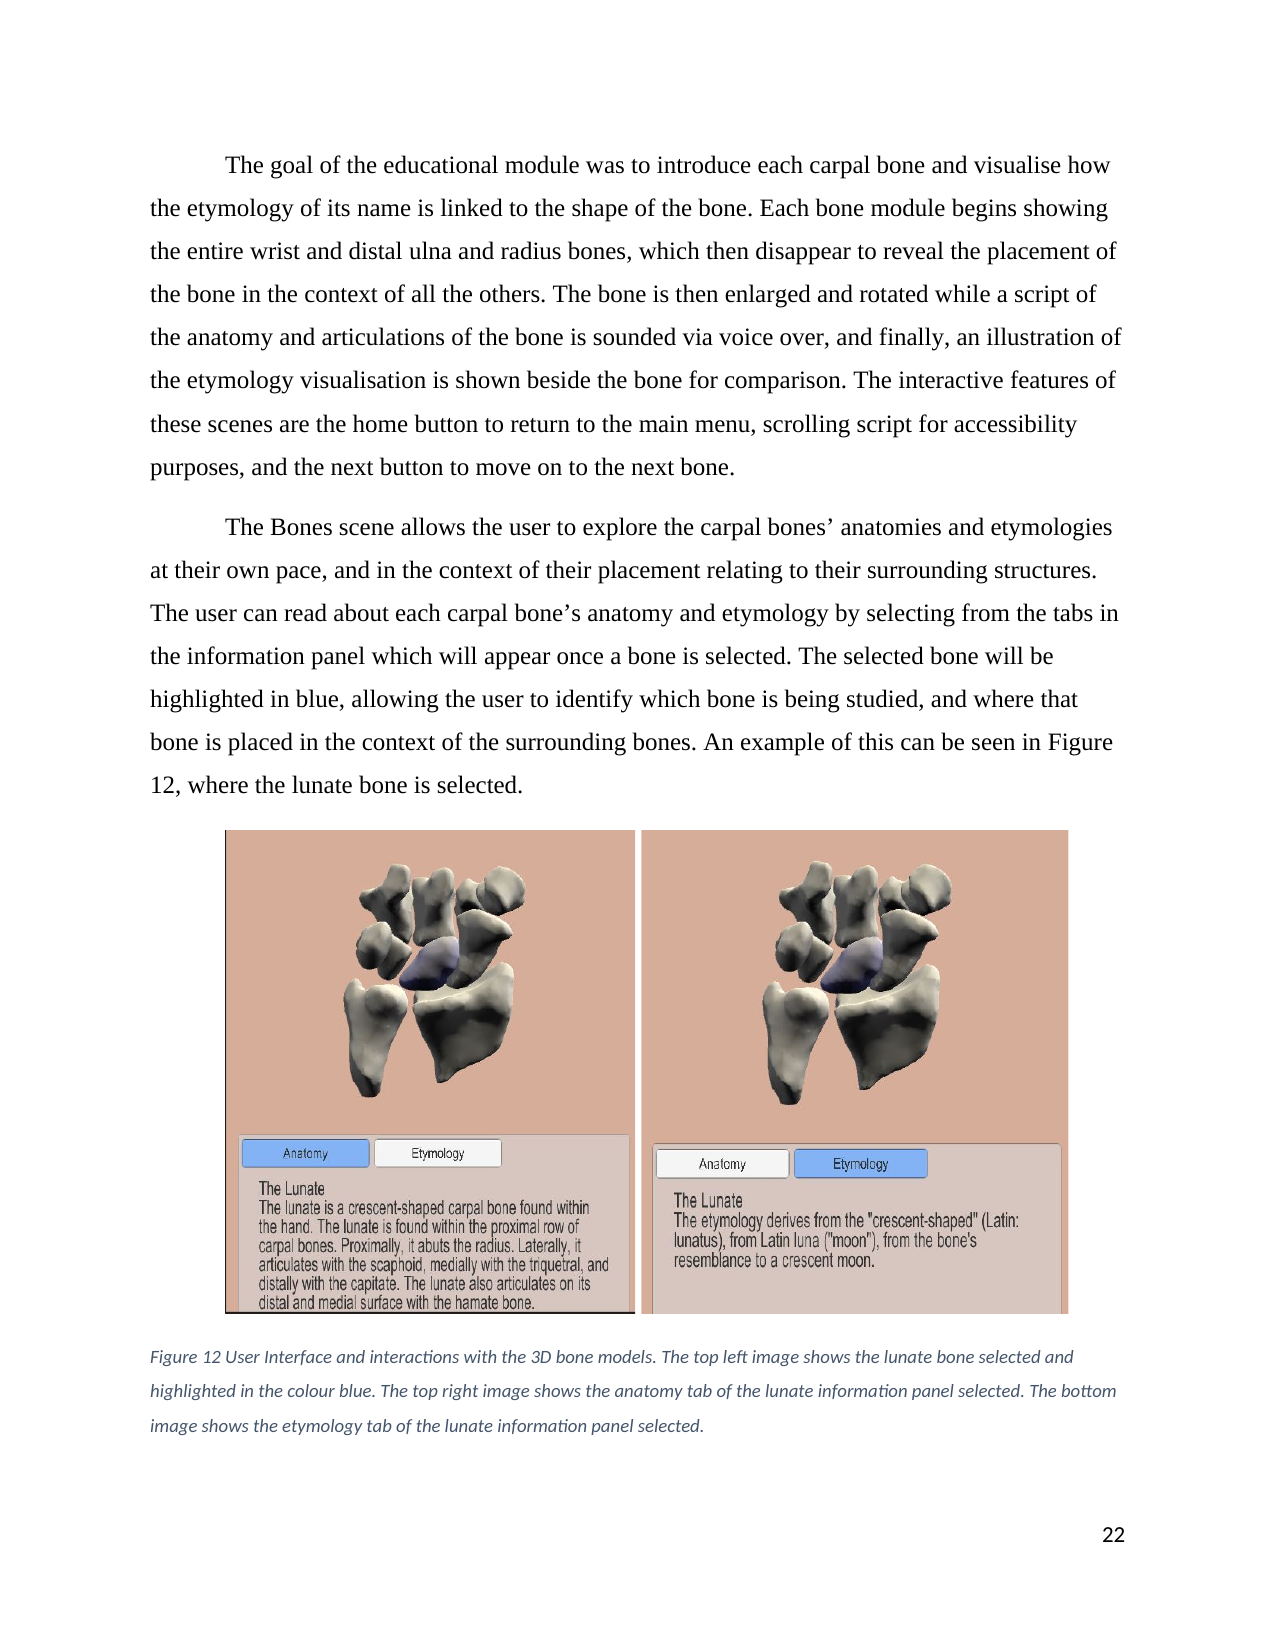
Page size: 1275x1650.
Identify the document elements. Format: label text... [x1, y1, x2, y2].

text The Bones scene allows the user to explore the carpal bones’ anatomies and etymologies at their own pace, and in the context of their placement relating to their surrounding structures. The user can read about each carpal bone’s anatomy and etymology by selecting from the tabs in the information panel which will appear once a bone is selected. The selected bone will be highlighted in blue, allowing the user to identify which bone is being studied, and where that bone is placed in the context of the surrounding bones. An example of this can be seen in Figure 12, where the lunate bone is selected. [150, 512, 1125, 799]
picture [641, 830, 1069, 1314]
text The goal of the educational module was to introduce each carpal bone and visualise how the etymology of its name is linked to the shape of the bone. Each bone module begins showing the entire wrist and distal ulna and radius bones, which then disappear to reveal the placement of the bone in the context of all the others. The bone is then enlarged and rotated while a script of the anatomy and articulations of the bone is sounded via voice over, and finally, an illustration of the etymology visualisation is shown beside the bone for comparison. The interactive features of these scenes are the home button to return to the main menu, scrolling script for accessibility purposes, and the next button to move on to the next bone. [150, 150, 1125, 481]
picture [225, 830, 636, 1314]
